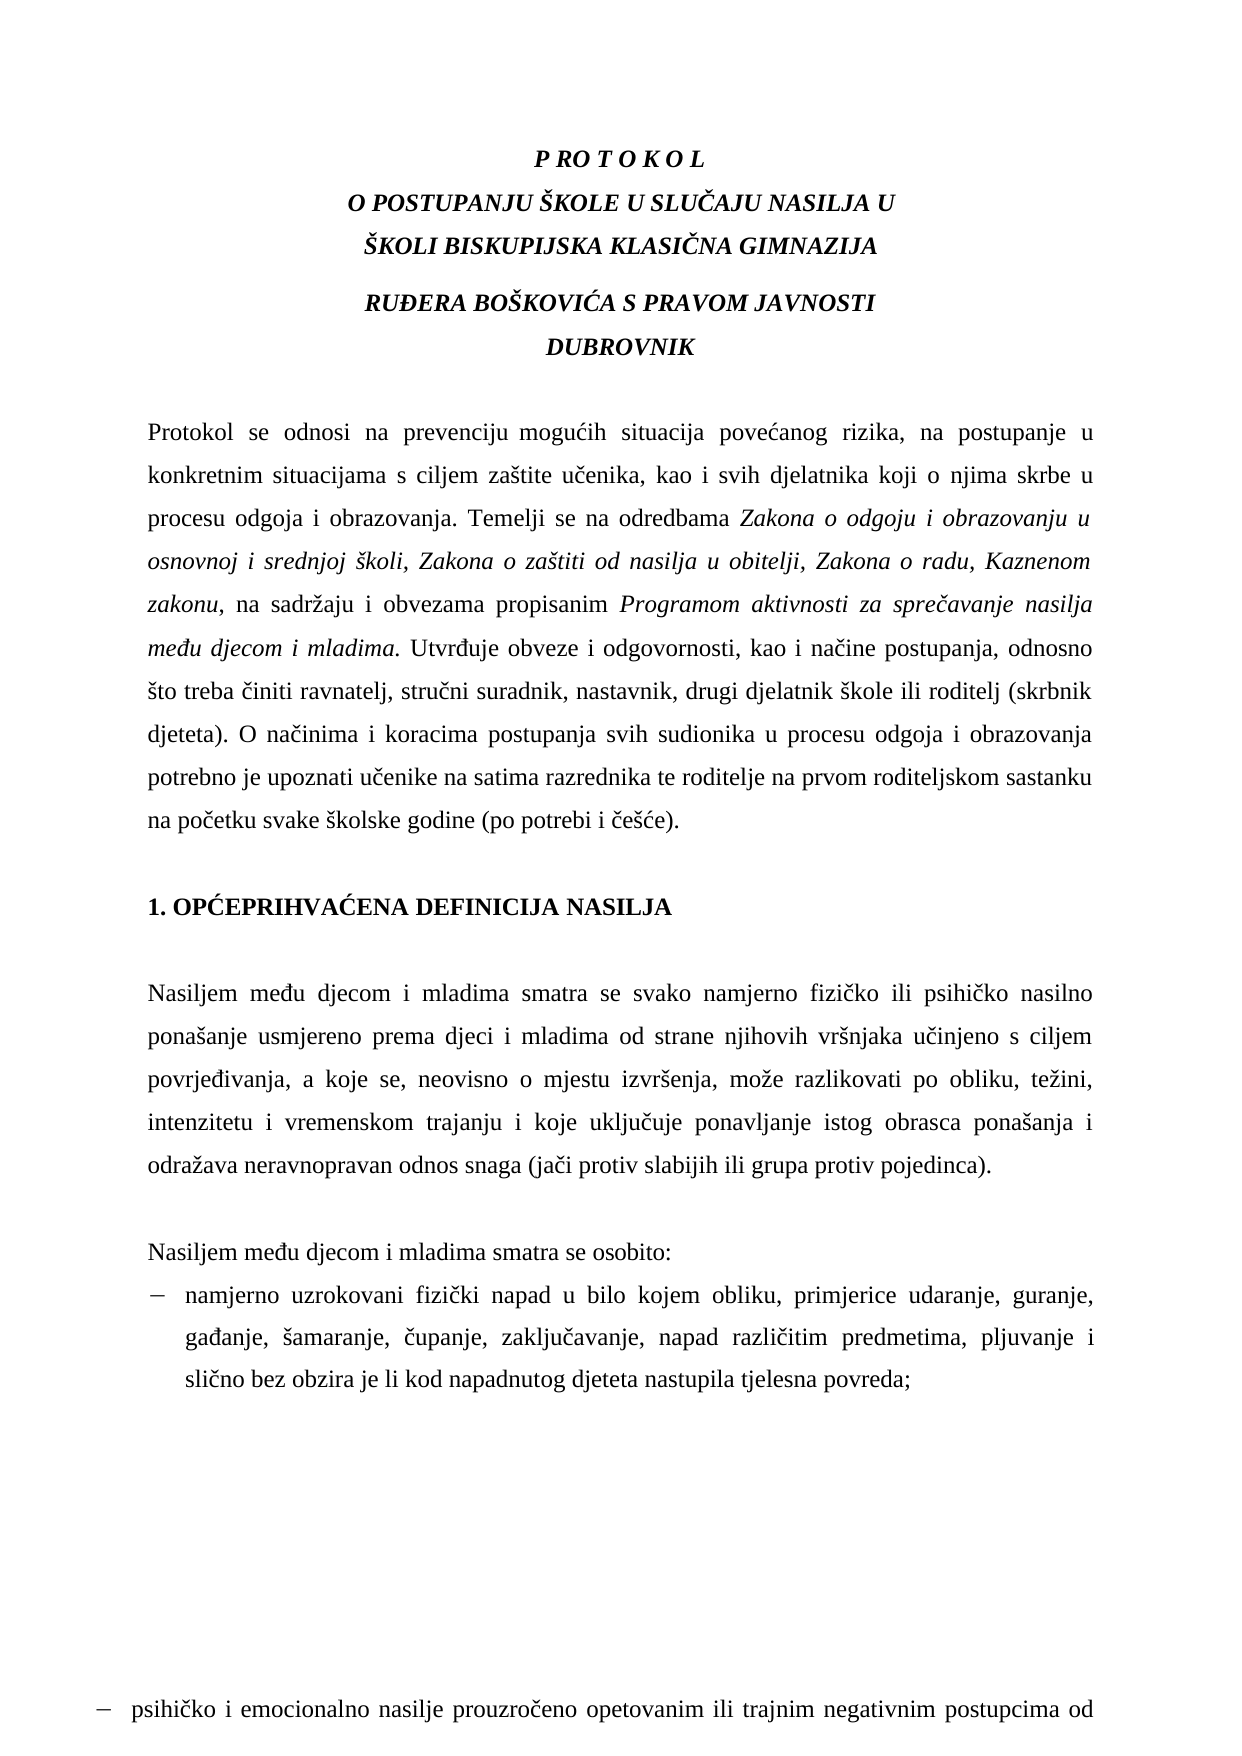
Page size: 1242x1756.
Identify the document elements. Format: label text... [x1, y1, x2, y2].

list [94, 1694, 1094, 1723]
text O POSTUPANJU ŠKOLE U SLUČAJU NASILJA U ŠKOLI BISKUPIJSKA KLASIČNA GIMNAZIJA [308, 188, 934, 260]
text P RO T O K O L [308, 144, 934, 173]
list namjerno uzrokovani fizički napad u bilo kojem obliku, primjerice udaranje, guranje, gađanje, šamaranje, čupanje, zaključavanje, napad različitim predmetima, pljuvanje i slično bez obzira je li kod napadnutog djeteta nastupila tjelesna povreda; [147, 1280, 1094, 1392]
text Nasiljem među djecom i mladima smatra se osobito: [147, 1237, 1167, 1265]
text Nasiljem među djecom i mladima smatra se svako namjerno fizičko ili psihičko nasilno ponašanje usmjereno prema djeci i mladima od strane njihovih vršnjaka učinjeno s ciljem povrjeđivanja, a koje se, neovisno o mjestu izvršenja, može razlikovati po obliku, težini, intenzitetu i vremenskom trajanju i koje uključuje ponavljanje istog obrasca ponašanja i odražava neravnopravan odnos snaga (jači protiv slabijih ili grupa protiv pojedinca). [147, 978, 1094, 1179]
subtitle OPĆEPRIHVAĆENA DEFINICIJA NASILJA [147, 892, 1167, 921]
text RUĐERA BOŠKOVIĆA S PRAVOM JAVNOSTI DUBROVNIK [308, 288, 934, 360]
text Protokol se odnosi na prevenciju mogućih situacija povećanog rizika, na postupanje u konkretnim situacijama s ciljem zaštite učenika, kao i svih djelatnika koji o njima skrbe u procesu odgoja i obrazovanja. Temelji se na odredbama Zakona o odgoju i obrazovanju u osnovnoj i srednjoj školi, Zakona o zaštiti od nasilja u obitelji, Zakona o radu, Kaznenom zakonu, na sadržaju i obvezama propisanim Programom aktivnosti za sprečavanje nasilja među djecom i mladima. Utvrđuje obveze i odgovornosti, kao i načine postupanja, odnosno što treba činiti ravnatelj, stručni suradnik, nastavnik, drugi djelatnik škole ili roditelj (skrbnik djeteta). O načinima i koracima postupanja svih sudionika u procesu odgoja i obrazovanja potrebno je upoznati učenike na satima razrednika te roditelje na prvom roditeljskom sastanku na početku svake školske godine (po potrebi i češće). [147, 417, 1093, 834]
